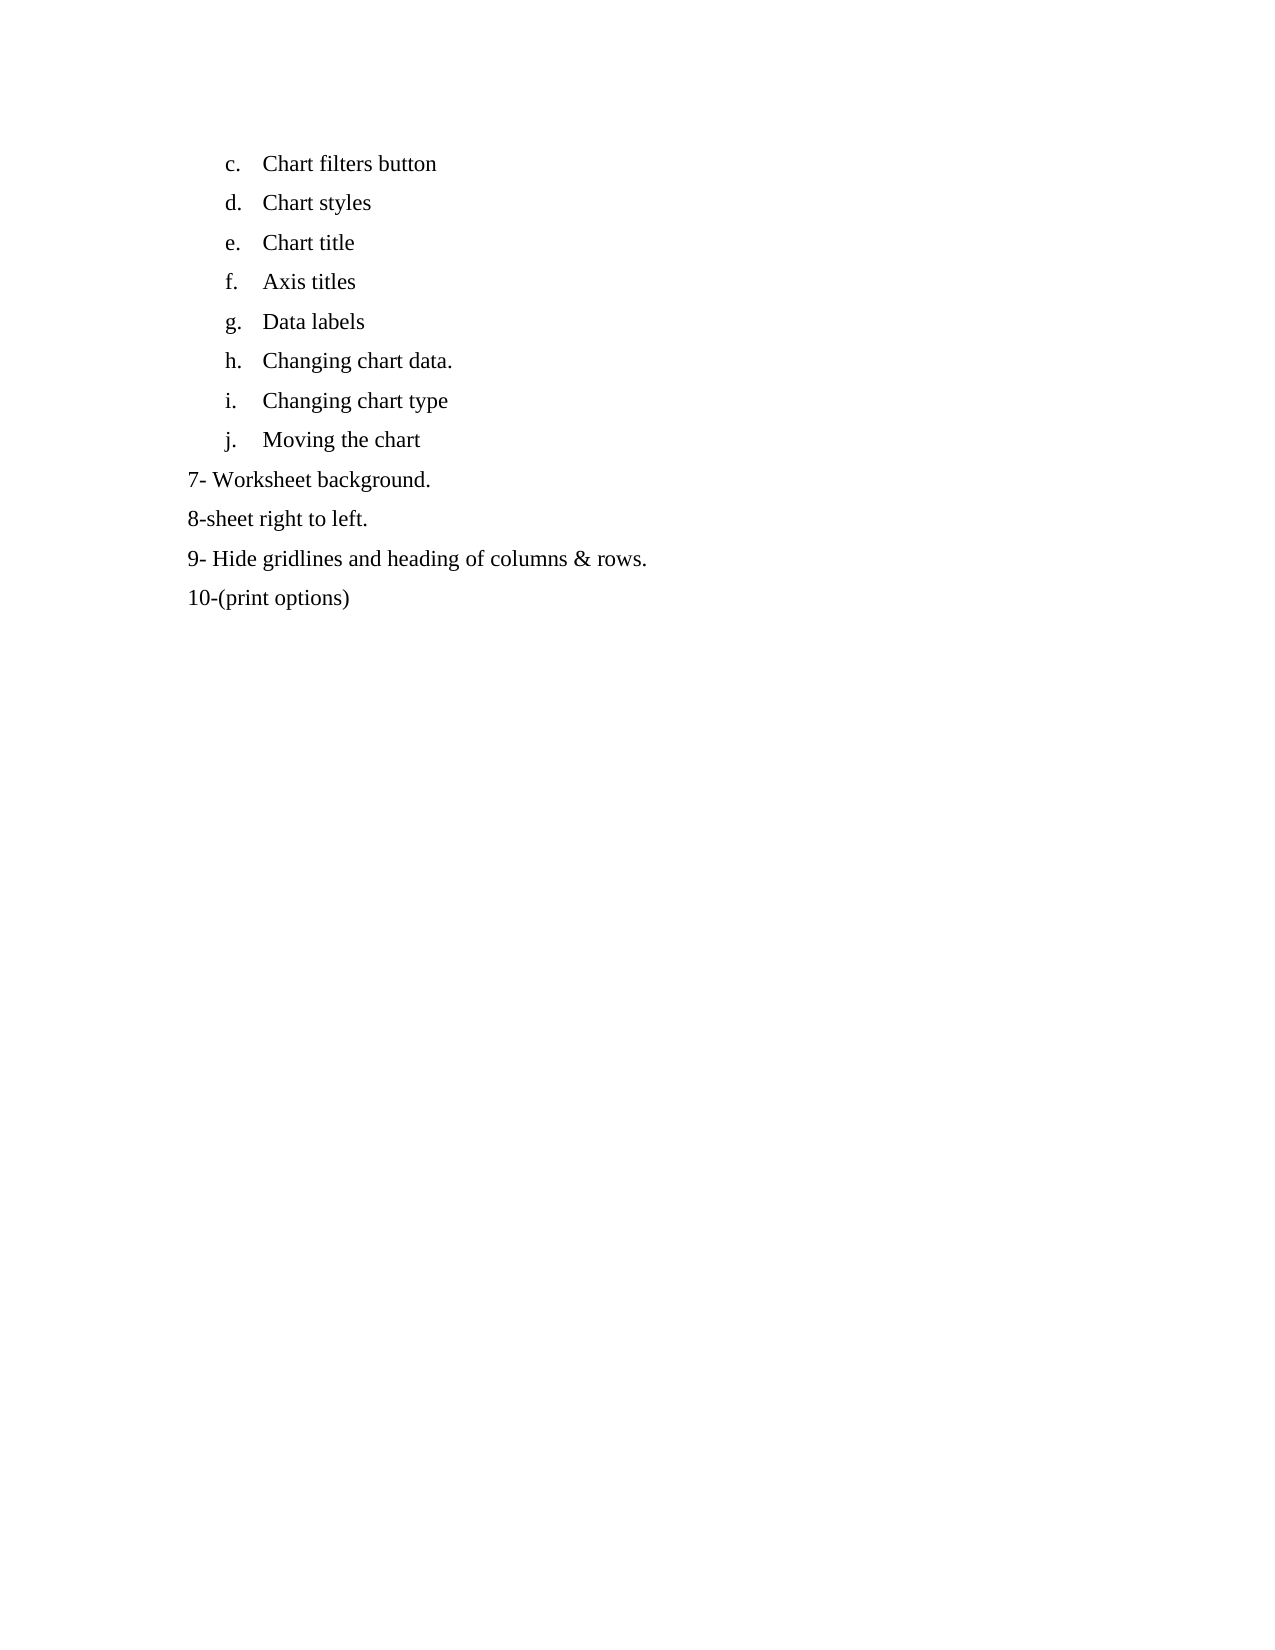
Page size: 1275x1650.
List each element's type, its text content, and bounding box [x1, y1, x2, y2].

list Changing chart data. [225, 347, 1125, 374]
list Chart filters button [225, 150, 1125, 176]
list 9- Hide gridlines and heading of columns & rows. [187, 545, 1125, 571]
list Chart styles [225, 189, 1125, 216]
list 8-sheet right to left. [187, 505, 1125, 532]
list Moving the chart [225, 426, 1125, 453]
list 10-(print options) [187, 584, 1125, 611]
list 7- Worksheet background. [187, 466, 1125, 492]
list Axis titles [225, 268, 1125, 295]
list Chart title [225, 229, 1125, 255]
list Changing chart type [225, 387, 1125, 413]
list Data labels [225, 308, 1125, 334]
